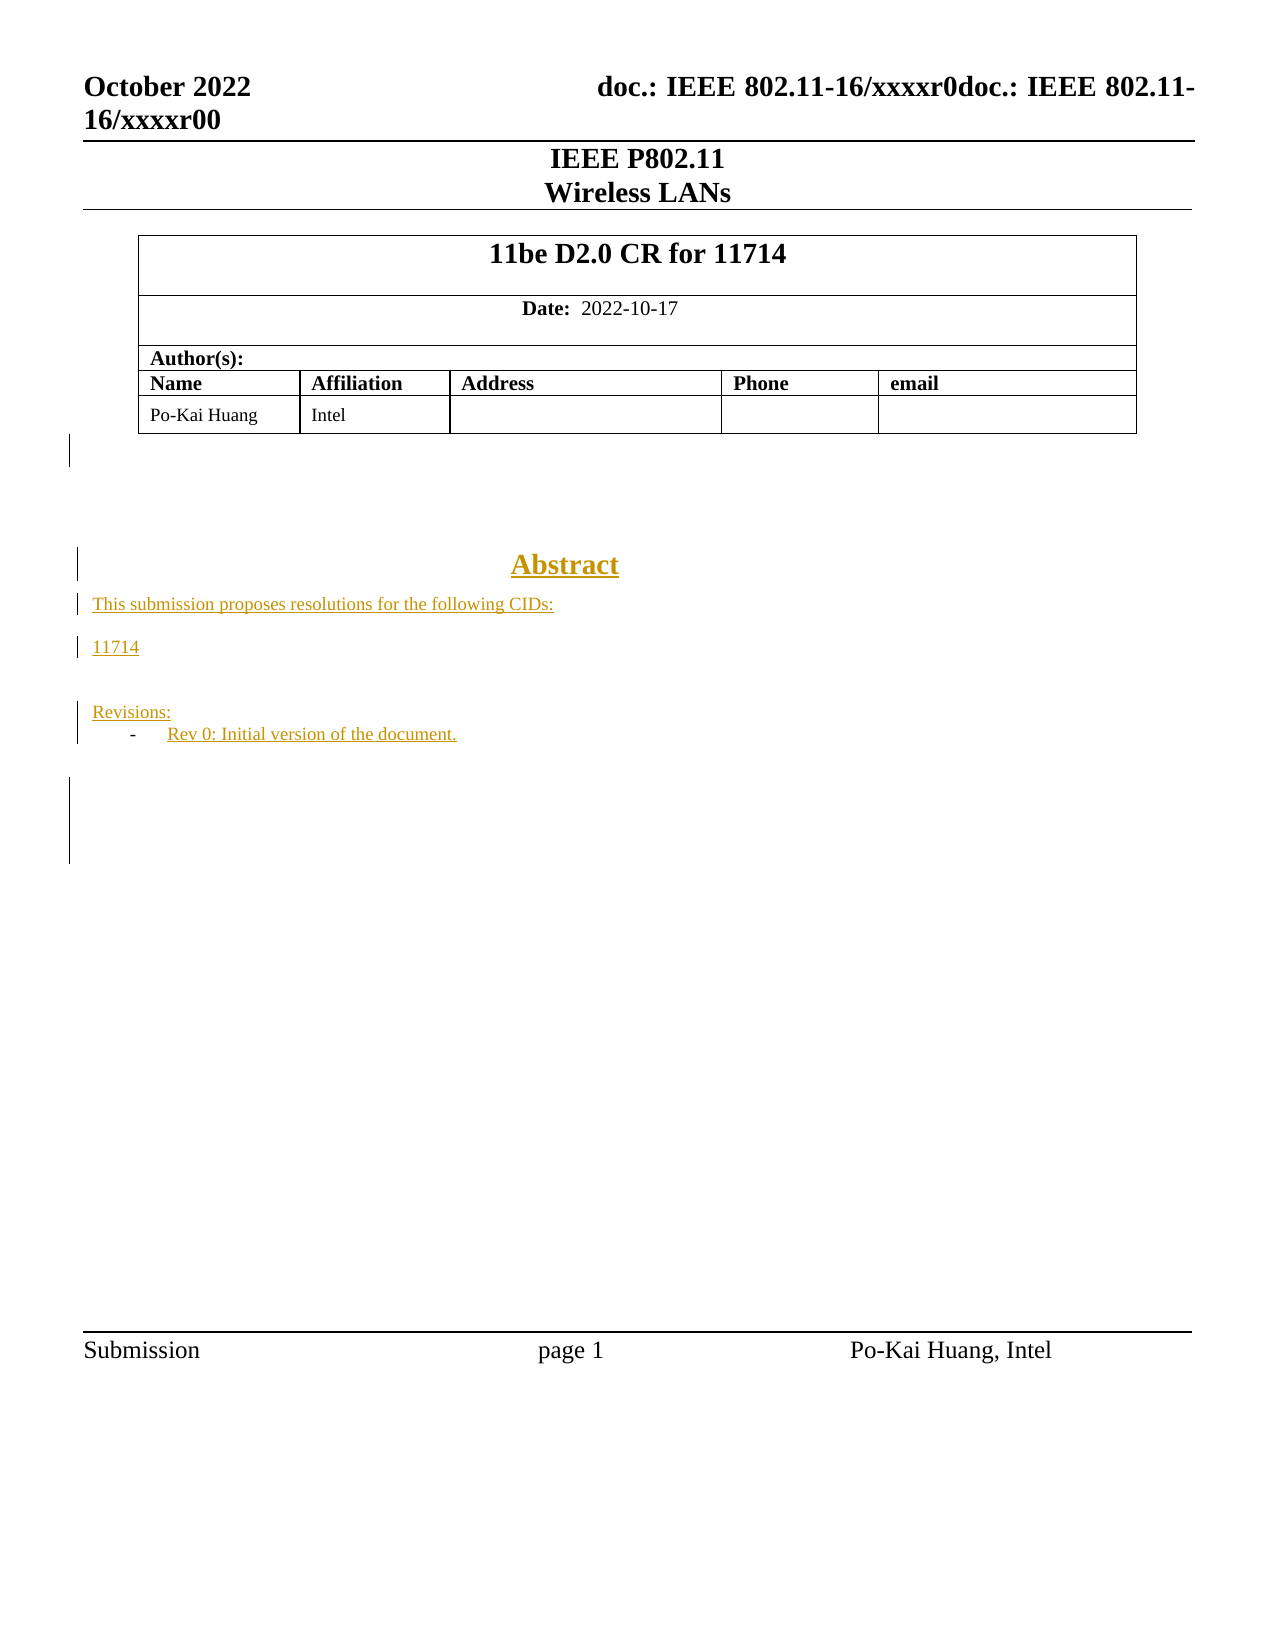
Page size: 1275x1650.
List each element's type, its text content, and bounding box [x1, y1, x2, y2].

table_cell [879, 396, 1136, 433]
table_cell Date: 2022-10-17 [139, 296, 1136, 345]
table_cell Address [451, 371, 721, 395]
text IEEE P802.11 Wireless LANs [83, 142, 1192, 209]
table_cell Intel [301, 396, 449, 433]
table_cell [722, 396, 878, 433]
table_cell email [879, 371, 1136, 395]
table_cell Author(s): [139, 346, 1136, 370]
table_cell Name [139, 371, 299, 395]
table_cell Phone [722, 371, 878, 395]
table_cell [451, 396, 721, 433]
table_header 11be D2.0 CR for 11714 [139, 236, 1136, 295]
table_cell Po-Kai Huang [139, 396, 299, 433]
table_cell Affiliation [301, 371, 449, 395]
